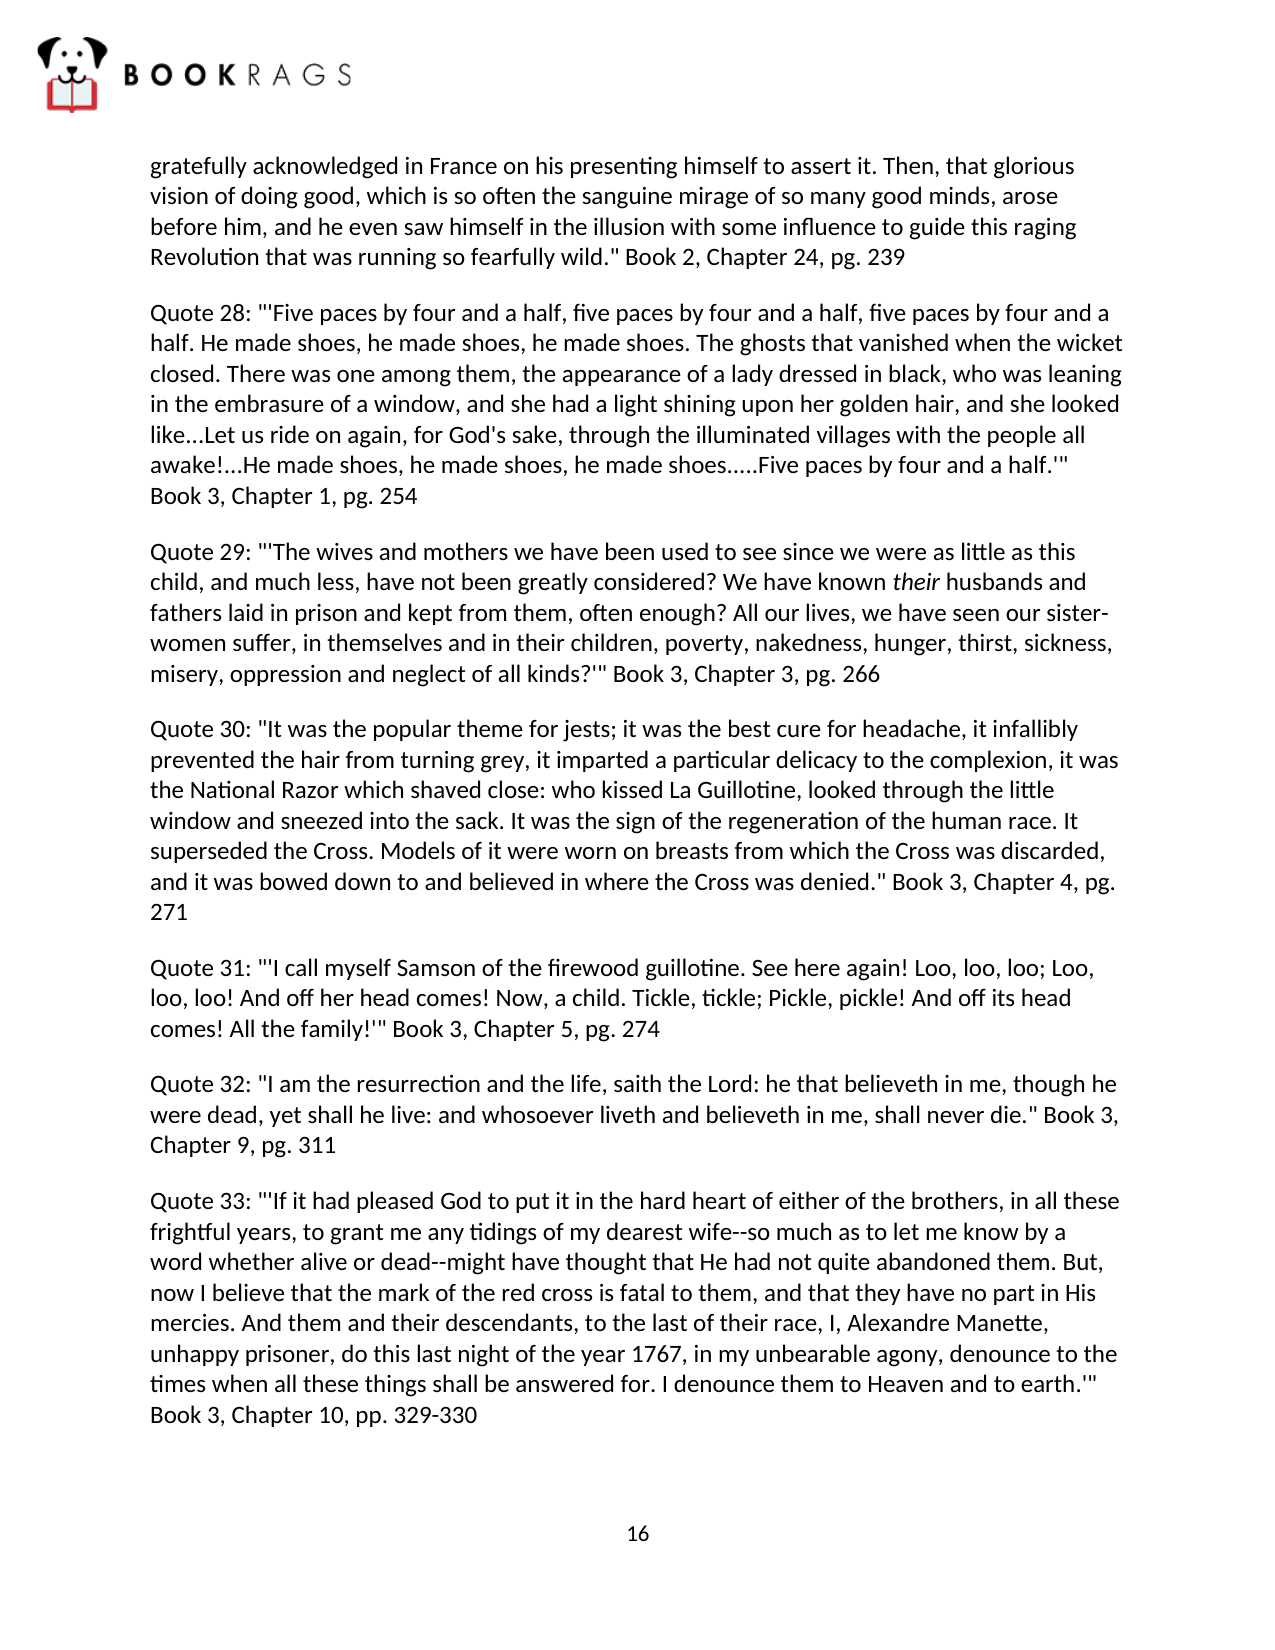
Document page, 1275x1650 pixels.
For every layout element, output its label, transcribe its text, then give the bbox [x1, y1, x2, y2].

text Quote 29: "'The wives and mothers we have been used to see since we were as little as this child, and much less, have not been greatly considered? We have known their husbands and fathers laid in prison and kept from them, often enough? All our lives, we have seen our sister-women suffer, in themselves and in their children, poverty, nakedness, hunger, thirst, sickness, misery, oppression and neglect of all kinds?'" Book 3, Chapter 3, pg. 266 [150, 536, 1125, 688]
text Quote 30: "It was the popular theme for jests; it was the best cure for headache, it infallibly prevented the hair from turning grey, it imparted a particular delicacy to the complexion, it was the National Razor which shaved close: who kissed La Guillotine, looked through the little window and sneezed into the sack. It was the sign of the regeneration of the human race. It superseded the Cross. Models of it were worn on breasts from which the Cross was discarded, and it was bowed down to and believed in where the Cross was denied." Book 3, Chapter 4, pg. 271 [150, 713, 1125, 927]
text Quote 32: "I am the resurrection and the life, saith the Lord: he that believeth in me, though he were dead, yet shall he live: and whosoever liveth and believeth in me, shall never die." Book 3, Chapter 9, pg. 311 [150, 1068, 1125, 1160]
picture [37, 37, 351, 113]
text Quote 33: "'If it had pleased God to put it in the hard heart of either of the brothers, in all these frightful years, to grant me any tidings of my dearest wife--so much as to let me know by a word whether alive or dead--might have thought that He had not quite abandoned them. But, now I believe that the mark of the red cross is fatal to them, and that they have no part in His mercies. And them and their descendants, to the last of their race, I, Alexandre Manette, unhappy prisoner, do this last night of the year 1767, in my unbearable agony, denounce to the times when all these things shall be answered for. I denounce them to Heaven and to earth.'" Book 3, Chapter 10, pp. 329-330 [150, 1185, 1125, 1429]
text Quote 28: "'Five paces by four and a half, five paces by four and a half, five paces by four and a half. He made shoes, he made shoes, he made shoes. The ghosts that vanished when the wicket closed. There was one among them, the appearance of a lady dressed in black, who was leaning in the embrasure of a window, and she had a light shining upon her golden hair, and she looked like...Let us ride on again, for God's sake, through the illuminated villages with the people all awake!...He made shoes, he made shoes, he made shoes.....Five paces by four and a half.'" Book 3, Chapter 1, pg. 254 [150, 297, 1125, 511]
text Quote 31: "'I call myself Samson of the firewood guillotine. See here again! Loo, loo, loo; Loo, loo, loo! And off her head comes! Now, a child. Tickle, tickle; Pickle, pickle! And off its head comes! All the family!'" Book 3, Chapter 5, pg. 274 [150, 952, 1125, 1043]
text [150, 150, 1125, 272]
